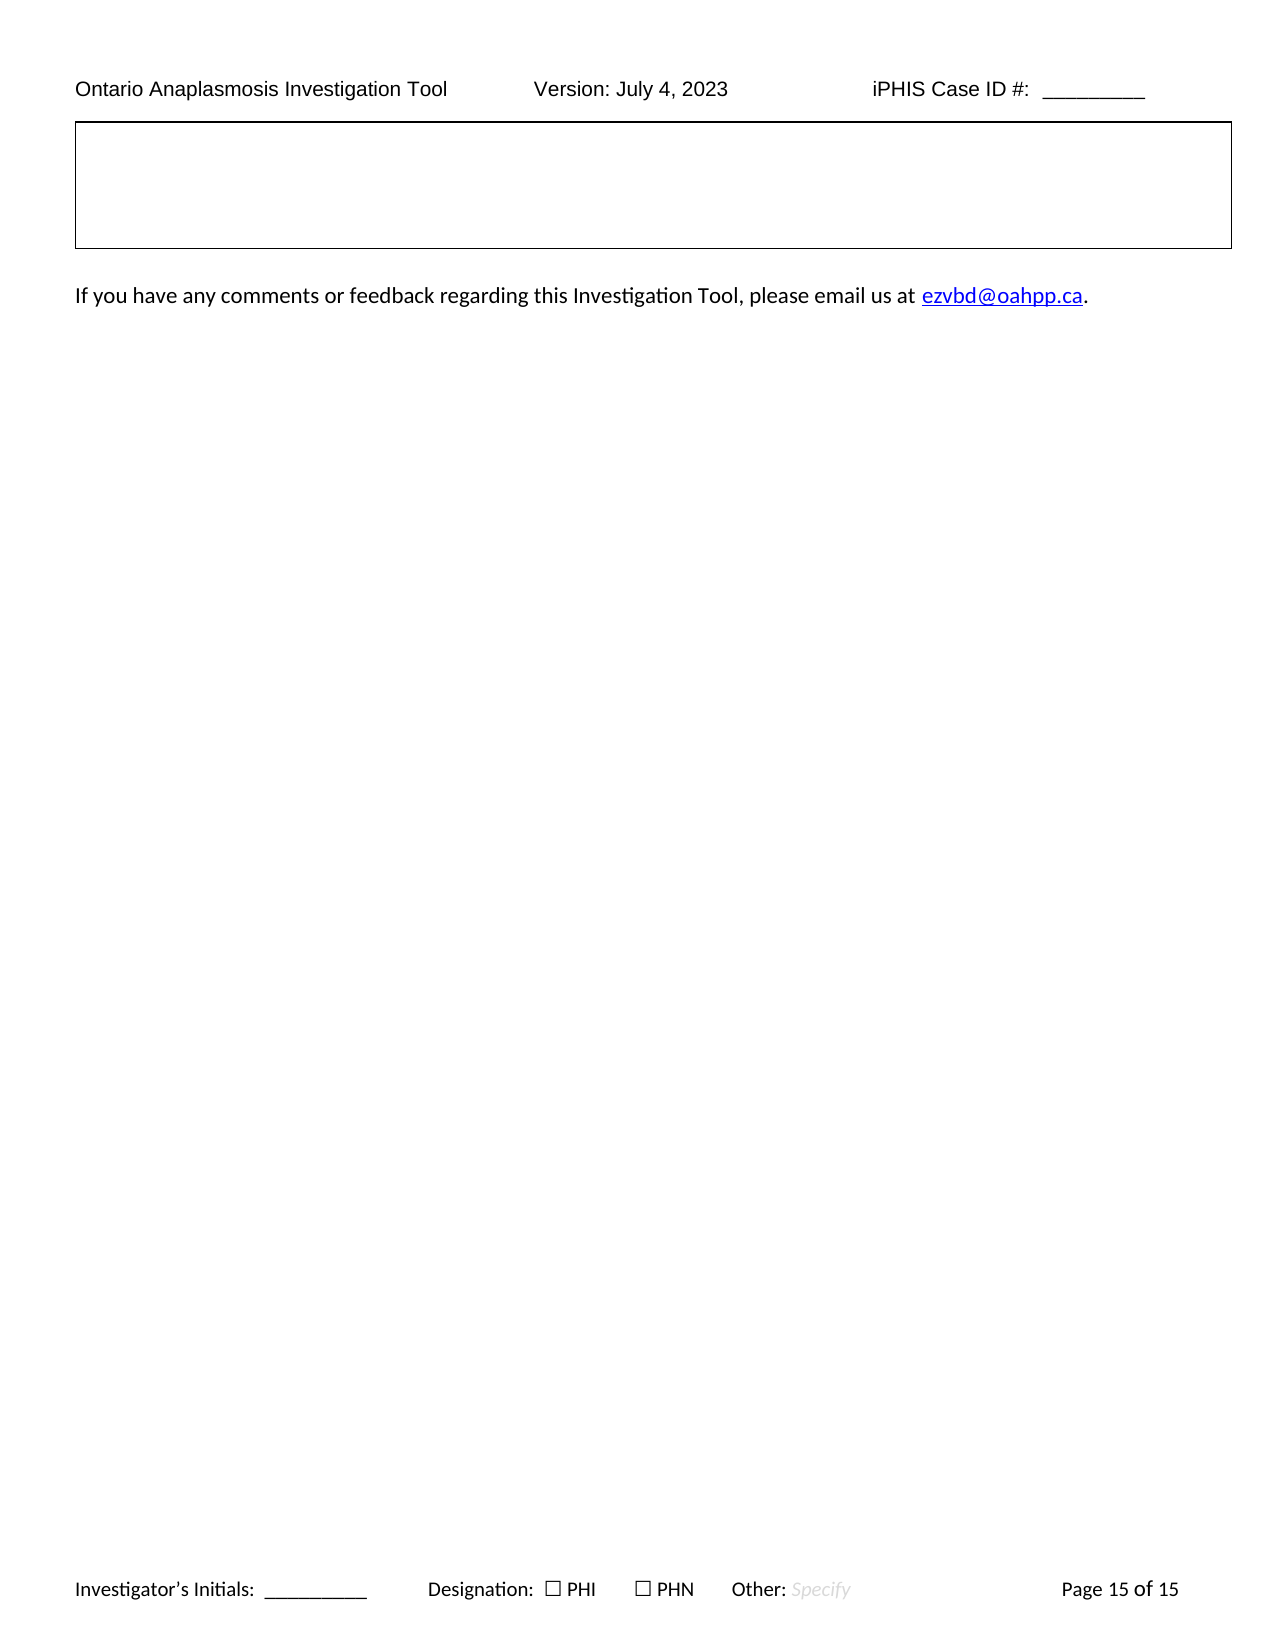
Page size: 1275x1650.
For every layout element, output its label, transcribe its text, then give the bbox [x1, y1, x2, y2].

text If you have any comments or feedback regarding this Investigation Tool, please email us at ezvbd@oahpp.ca. [75, 281, 1200, 309]
table_cell [76, 123, 1231, 248]
